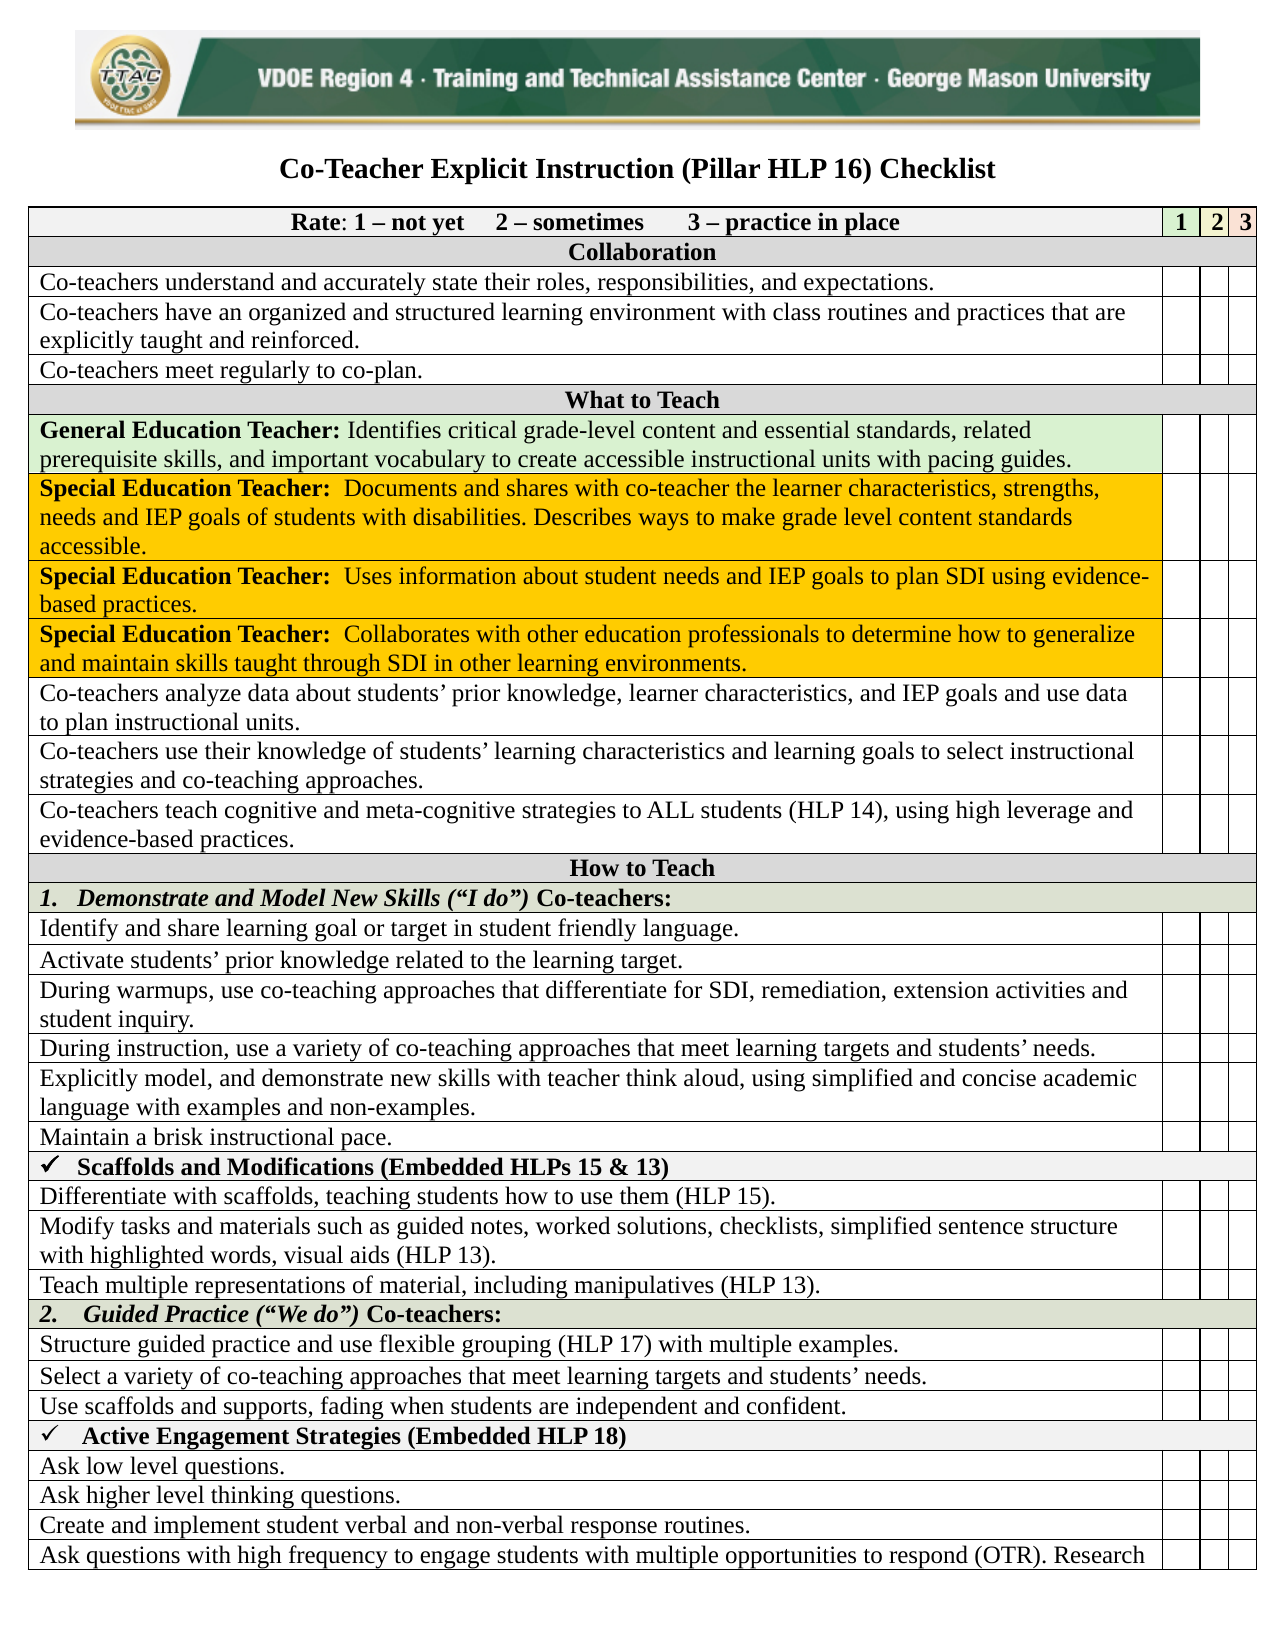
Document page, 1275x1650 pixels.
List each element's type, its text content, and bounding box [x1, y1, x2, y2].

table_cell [29, 1540, 1162, 1569]
table_cell Ask low level questions. [29, 1451, 1162, 1479]
table_cell [1201, 1034, 1228, 1062]
table_cell [1201, 1270, 1228, 1298]
table_cell [1163, 1481, 1199, 1509]
text Co-Teacher Explicit Instruction (Pillar HLP 16) Checklist [75, 151, 1200, 185]
table_cell [1163, 619, 1199, 677]
table_cell [1229, 355, 1256, 384]
table_cell [1229, 1361, 1256, 1390]
table_cell [1201, 1481, 1228, 1509]
table_cell Demonstrate and Model New Skills (“I do”) Co-teachers: [29, 883, 1256, 912]
table_cell [1201, 945, 1228, 974]
table_cell How to Teach [29, 854, 1256, 882]
table_cell Explicitly model, and demonstrate new skills with teacher think aloud, using simplified and concise academic language with examples and non-examples. [29, 1063, 1162, 1121]
table_cell [1201, 1361, 1228, 1390]
table_cell [1163, 1510, 1199, 1539]
table_cell [1229, 297, 1256, 354]
table_cell [1229, 945, 1256, 974]
table_cell [1163, 267, 1199, 296]
table_cell Co-teachers have an organized and structured learning environment with class routines and practices that are explicitly taught and reinforced. [29, 297, 1162, 354]
table_cell Select a variety of co-teaching approaches that meet learning targets and students’ needs. [29, 1361, 1162, 1390]
table_cell Special Education Teacher: Uses information about student needs and IEP goals to plan SDI using evidence-based practices. [29, 561, 1162, 618]
table_cell [1163, 1211, 1199, 1269]
table_cell [1229, 1451, 1256, 1479]
table_cell [1163, 1034, 1199, 1062]
table_cell Activate students’ prior knowledge related to the learning target. [29, 945, 1162, 974]
table_cell [1229, 1270, 1256, 1298]
table_cell [1229, 1122, 1256, 1151]
table_cell [1201, 415, 1228, 472]
table_cell [1229, 1540, 1256, 1569]
table_cell [1229, 561, 1256, 618]
table_cell [1163, 1063, 1199, 1121]
table_cell [1229, 1181, 1256, 1210]
table_header 2 [1201, 208, 1228, 236]
table_cell [1229, 1391, 1256, 1420]
table_cell [1163, 355, 1199, 384]
table_cell [1201, 1063, 1228, 1121]
table_cell [1229, 1510, 1256, 1539]
table_cell [1163, 561, 1199, 618]
table_cell [1201, 297, 1228, 354]
table_cell Structure guided practice and use flexible grouping (HLP 17) with multiple examples. [29, 1329, 1162, 1360]
table_cell [1201, 975, 1228, 1032]
table_cell [1201, 474, 1228, 560]
table_cell [1201, 1540, 1228, 1569]
table_cell [1201, 355, 1228, 384]
table_cell Scaffolds and Modifications (Embedded HLPs 15 & 13) [29, 1152, 1256, 1180]
table_cell [1201, 1181, 1228, 1210]
table_cell [1201, 678, 1228, 735]
table_cell [1229, 678, 1256, 735]
table_cell Special Education Teacher: Documents and shares with co-teacher the learner characteristics, strengths, needs and IEP goals of students with disabilities. Describes ways to make grade level content standards accessible. [29, 474, 1162, 560]
table_cell [1229, 736, 1256, 794]
table_cell [1229, 1034, 1256, 1062]
table_cell [1229, 619, 1256, 677]
table_cell What to Teach [29, 385, 1256, 414]
table_cell [1229, 267, 1256, 296]
table_cell Co-teachers meet regularly to co-plan. [29, 355, 1162, 384]
table_cell [1201, 1451, 1228, 1479]
table_cell [1201, 1211, 1228, 1269]
table_cell [1229, 1481, 1256, 1509]
table_cell [1163, 913, 1199, 944]
table_cell Collaboration [29, 237, 1256, 266]
table_cell Use scaffolds and supports, fading when students are independent and confident. [29, 1391, 1162, 1420]
table_cell [1201, 1122, 1228, 1151]
table_cell [1163, 1391, 1199, 1420]
table_cell [1163, 1540, 1199, 1569]
table_header Rate: 1 – not yet 2 – sometimes 3 – practice in place [29, 208, 1162, 236]
table_cell [1201, 795, 1228, 852]
table_cell Co-teachers teach cognitive and meta-cognitive strategies to ALL students (HLP 14), using high leverage and evidence-based practices. [29, 795, 1162, 852]
table_cell [1163, 678, 1199, 735]
table_cell [1163, 1181, 1199, 1210]
table_header 1 [1163, 208, 1199, 236]
table_cell [1201, 267, 1228, 296]
picture [75, 30, 1200, 130]
table_cell [1163, 1329, 1199, 1360]
table_cell [1229, 1211, 1256, 1269]
table_cell Identify and share learning goal or target in student friendly language. [29, 913, 1162, 944]
table_header 3 [1229, 208, 1256, 236]
table_cell [1201, 1391, 1228, 1420]
table_cell [1229, 415, 1256, 472]
table_cell During instruction, use a variety of co-teaching approaches that meet learning targets and students’ needs. [29, 1034, 1162, 1062]
table_cell Guided Practice (“We do”) Co-teachers: [29, 1300, 1256, 1328]
table_cell [1163, 795, 1199, 852]
table_cell [1201, 561, 1228, 618]
table_cell [1163, 1451, 1199, 1479]
table_cell Maintain a brisk instructional pace. [29, 1122, 1162, 1151]
table_cell [1229, 474, 1256, 560]
table_cell [1163, 1361, 1199, 1390]
table_cell During warmups, use co-teaching approaches that differentiate for SDI, remediation, extension activities and student inquiry. [29, 975, 1162, 1032]
table_cell [1163, 1122, 1199, 1151]
table_cell Co-teachers use their knowledge of students’ learning characteristics and learning goals to select instructional strategies and co-teaching approaches. [29, 736, 1162, 794]
table_cell [1201, 619, 1228, 677]
table_cell Co-teachers analyze data about students’ prior knowledge, learner characteristics, and IEP goals and use data to plan instructional units. [29, 678, 1162, 735]
table_cell Differentiate with scaffolds, teaching students how to use them (HLP 15). [29, 1181, 1162, 1210]
table_cell [1163, 736, 1199, 794]
table_cell Special Education Teacher: Collaborates with other education professionals to determine how to generalize and maintain skills taught through SDI in other learning environments. [29, 619, 1162, 677]
table_cell [1229, 795, 1256, 852]
table_cell [1201, 1510, 1228, 1539]
table_cell Active Engagement Strategies (Embedded HLP 18) [29, 1421, 1256, 1450]
table_cell [1229, 913, 1256, 944]
table_cell [1163, 415, 1199, 472]
table_cell [1201, 1329, 1228, 1360]
table_cell General Education Teacher: Identifies critical grade-level content and essential standards, related prerequisite skills, and important vocabulary to create accessible instructional units with pacing guides. [29, 415, 1162, 472]
table_cell [1163, 297, 1199, 354]
table_cell [1163, 975, 1199, 1032]
table_cell [1229, 1063, 1256, 1121]
table_cell Co-teachers understand and accurately state their roles, responsibilities, and expectations. [29, 267, 1162, 296]
table_cell Modify tasks and materials such as guided notes, worked solutions, checklists, simplified sentence structure with highlighted words, visual aids (HLP 13). [29, 1211, 1162, 1269]
table_cell Ask higher level thinking questions. [29, 1481, 1162, 1509]
table_cell [1229, 1329, 1256, 1360]
table_cell [1201, 913, 1228, 944]
table_cell [1229, 975, 1256, 1032]
table_cell Teach multiple representations of material, including manipulatives (HLP 13). [29, 1270, 1162, 1298]
table_cell [1163, 1270, 1199, 1298]
table_cell [1163, 945, 1199, 974]
table_cell Create and implement student verbal and non-verbal response routines. [29, 1510, 1162, 1539]
table_cell [1201, 736, 1228, 794]
table_cell [1163, 474, 1199, 560]
